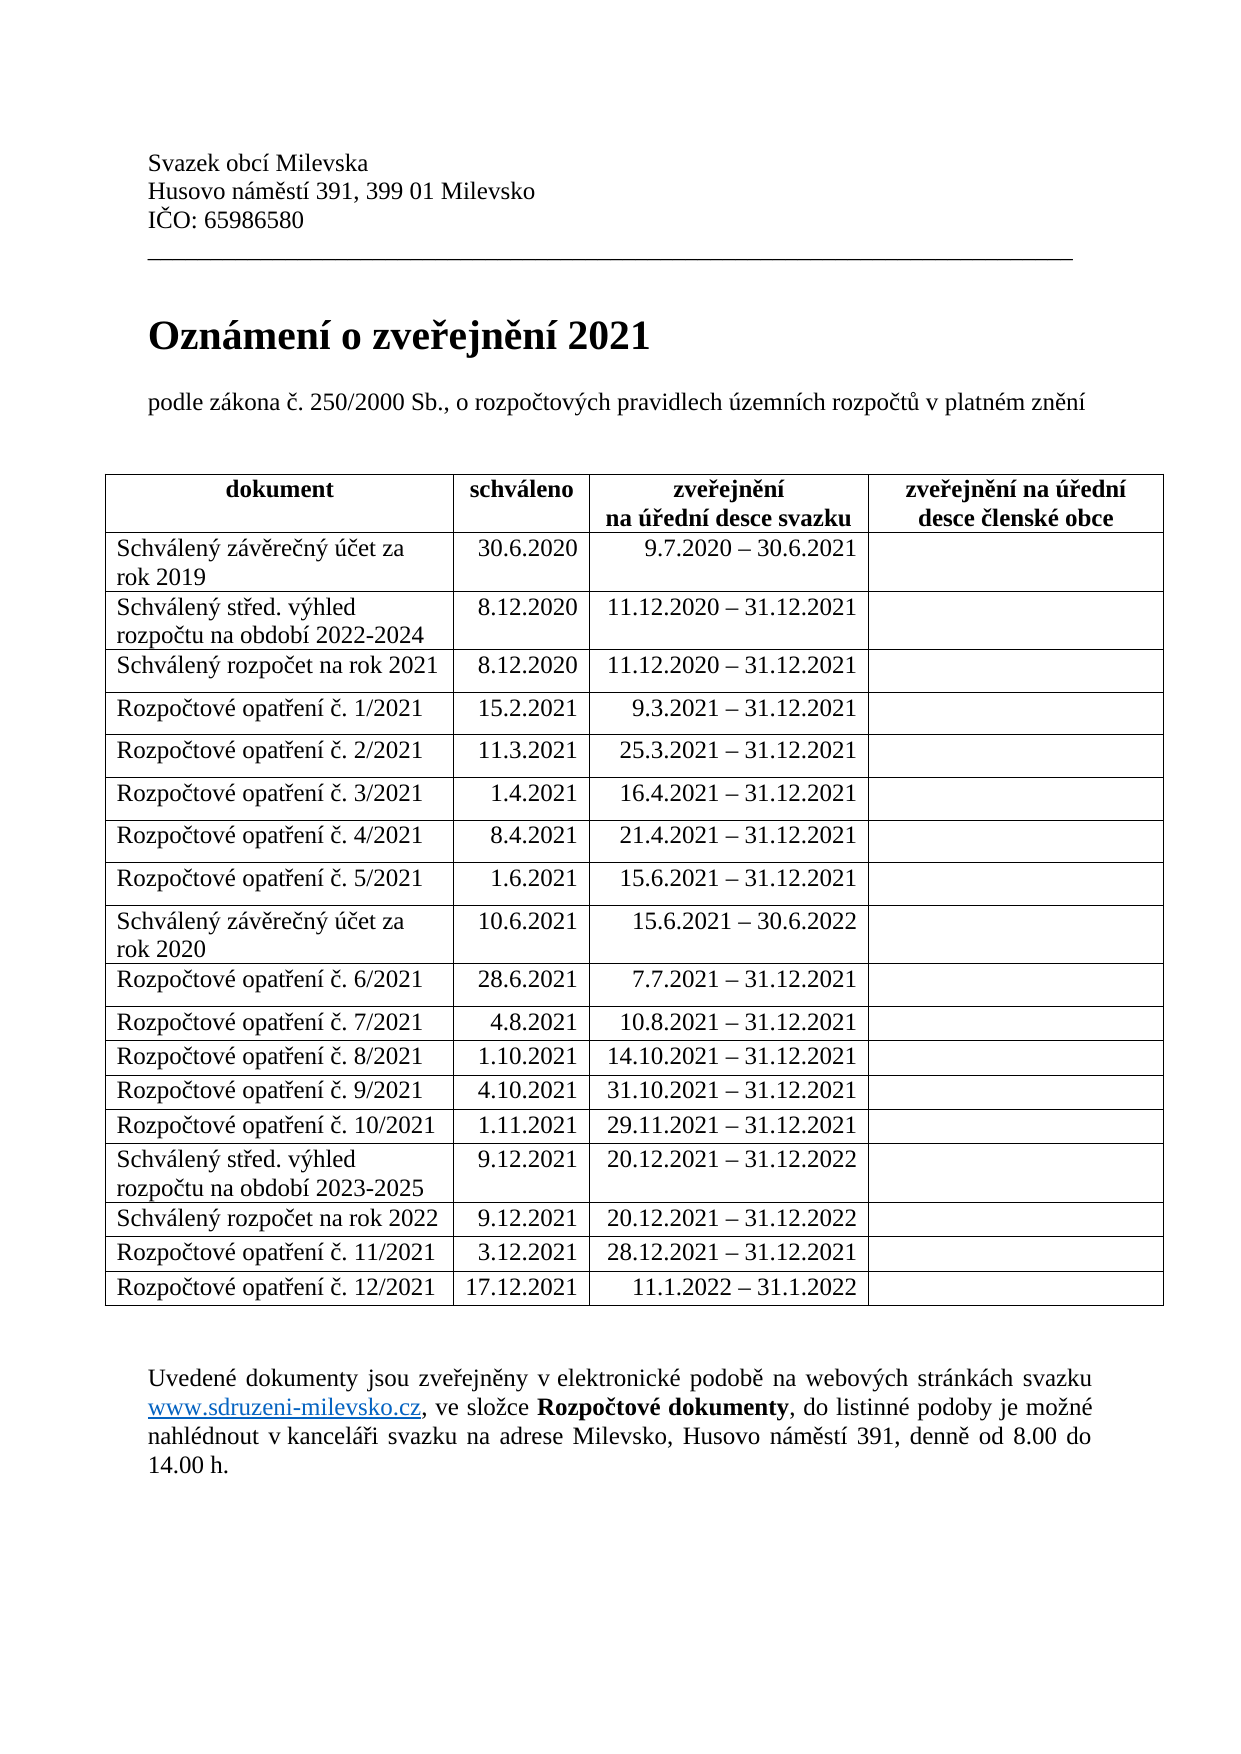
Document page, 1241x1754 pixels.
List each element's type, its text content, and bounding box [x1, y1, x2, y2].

table_cell 11.1.2022 – 31.1.2022 [590, 1272, 868, 1305]
table_cell 8.12.2020 [454, 650, 589, 692]
table_cell [869, 650, 1163, 692]
text Svazek obcí Milevska [148, 148, 1093, 176]
table_cell [869, 1237, 1163, 1271]
table_cell [869, 735, 1163, 777]
table_cell [869, 693, 1163, 734]
table_cell [869, 1110, 1163, 1143]
table_cell Rozpočtové opatření č. 12/2021 [106, 1272, 453, 1305]
table_cell Schválený závěrečný účet za rok 2020 [106, 906, 453, 963]
table_cell 16.4.2021 – 31.12.2021 [590, 778, 868, 819]
table_cell [869, 1076, 1163, 1109]
table_header zveřejnění na úřední desce svazku [590, 475, 868, 532]
table_cell Rozpočtové opatření č. 2/2021 [106, 735, 453, 777]
table_cell 15.6.2021 – 31.12.2021 [590, 863, 868, 905]
table_cell Rozpočtové opatření č. 6/2021 [106, 964, 453, 1006]
table_cell Rozpočtové opatření č. 1/2021 [106, 693, 453, 734]
table_cell 20.12.2021 – 31.12.2022 [590, 1203, 868, 1236]
table_header schváleno [454, 475, 589, 532]
table_cell 8.12.2020 [454, 592, 589, 649]
table_cell Rozpočtové opatření č. 9/2021 [106, 1076, 453, 1109]
table_cell [869, 863, 1163, 905]
table_cell [869, 964, 1163, 1006]
table_cell 1.4.2021 [454, 778, 589, 819]
table_cell 25.3.2021 – 31.12.2021 [590, 735, 868, 777]
table_cell Schválený závěrečný účet za rok 2019 [106, 533, 453, 591]
table_cell 4.8.2021 [454, 1007, 589, 1040]
text Uvedené dokumenty jsou zveřejněny v elektronické podobě na webových stránkách svazku www.sdruzeni-milevsko.cz, ve složce Rozpočtové dokumenty, do listinné podoby je možné nahlédnout v kanceláři svazku na adrese Milevsko, Husovo náměstí 391, denně od 8.00 do 14.00 h. [148, 1363, 1093, 1478]
table_cell [869, 592, 1163, 649]
table_cell Rozpočtové opatření č. 3/2021 [106, 778, 453, 819]
table_cell Rozpočtové opatření č. 10/2021 [106, 1110, 453, 1143]
table_cell 15.2.2021 [454, 693, 589, 734]
table_cell Schválený rozpočet na rok 2021 [106, 650, 453, 692]
table_cell 1.10.2021 [454, 1041, 589, 1074]
table_cell [869, 821, 1163, 862]
table_cell 20.12.2021 – 31.12.2022 [590, 1144, 868, 1202]
table_cell [869, 778, 1163, 819]
text Husovo náměstí 391, 399 01 Milevsko [148, 176, 1093, 205]
table_cell 11.12.2020 – 31.12.2021 [590, 592, 868, 649]
table_cell Rozpočtové opatření č. 11/2021 [106, 1237, 453, 1271]
table_cell 21.4.2021 – 31.12.2021 [590, 821, 868, 862]
table_cell [869, 1203, 1163, 1236]
table_cell Rozpočtové opatření č. 5/2021 [106, 863, 453, 905]
table_cell 11.3.2021 [454, 735, 589, 777]
table_cell [869, 906, 1163, 963]
table_cell Rozpočtové opatření č. 8/2021 [106, 1041, 453, 1074]
table_cell 8.4.2021 [454, 821, 589, 862]
table_cell 4.10.2021 [454, 1076, 589, 1109]
table_cell Schválený střed. výhled rozpočtu na období 2022-2024 [106, 592, 453, 649]
table_cell Schválený rozpočet na rok 2022 [106, 1203, 453, 1236]
table_cell Schválený střed. výhled rozpočtu na období 2023-2025 [106, 1144, 453, 1202]
table_cell [869, 1007, 1163, 1040]
table_cell 15.6.2021 – 30.6.2022 [590, 906, 868, 963]
table_cell 14.10.2021 – 31.12.2021 [590, 1041, 868, 1074]
table_cell 3.12.2021 [454, 1237, 589, 1271]
table_cell 1.11.2021 [454, 1110, 589, 1143]
text Oznámení o zveřejnění 2021 [148, 311, 1093, 358]
table_cell 28.6.2021 [454, 964, 589, 1006]
text podle zákona č. 250/2000 Sb., o rozpočtových pravidlech územních rozpočtů v platném znění [148, 387, 1093, 416]
table_cell Rozpočtové opatření č. 7/2021 [106, 1007, 453, 1040]
table_cell 9.3.2021 – 31.12.2021 [590, 693, 868, 734]
table_cell 9.7.2020 – 30.6.2021 [590, 533, 868, 591]
text __________________________________________________________________________ [148, 234, 1093, 263]
table_cell 10.8.2021 – 31.12.2021 [590, 1007, 868, 1040]
table_cell 31.10.2021 – 31.12.2021 [590, 1076, 868, 1109]
table_cell 28.12.2021 – 31.12.2021 [590, 1237, 868, 1271]
table_cell 10.6.2021 [454, 906, 589, 963]
text IČO: 65986580 [148, 205, 1093, 234]
table_cell 17.12.2021 [454, 1272, 589, 1305]
table_cell Rozpočtové opatření č. 4/2021 [106, 821, 453, 862]
table_header dokument [106, 475, 453, 532]
table_cell [869, 533, 1163, 591]
table_cell [869, 1144, 1163, 1202]
table_cell [869, 1041, 1163, 1074]
table_cell 9.12.2021 [454, 1203, 589, 1236]
table_cell 9.12.2021 [454, 1144, 589, 1202]
table_cell 11.12.2020 – 31.12.2021 [590, 650, 868, 692]
table_cell 7.7.2021 – 31.12.2021 [590, 964, 868, 1006]
table_cell 1.6.2021 [454, 863, 589, 905]
table_header zveřejnění na úřední desce členské obce [869, 475, 1163, 532]
table_cell 30.6.2020 [454, 533, 589, 591]
table_cell 29.11.2021 – 31.12.2021 [590, 1110, 868, 1143]
table_cell [869, 1272, 1163, 1305]
